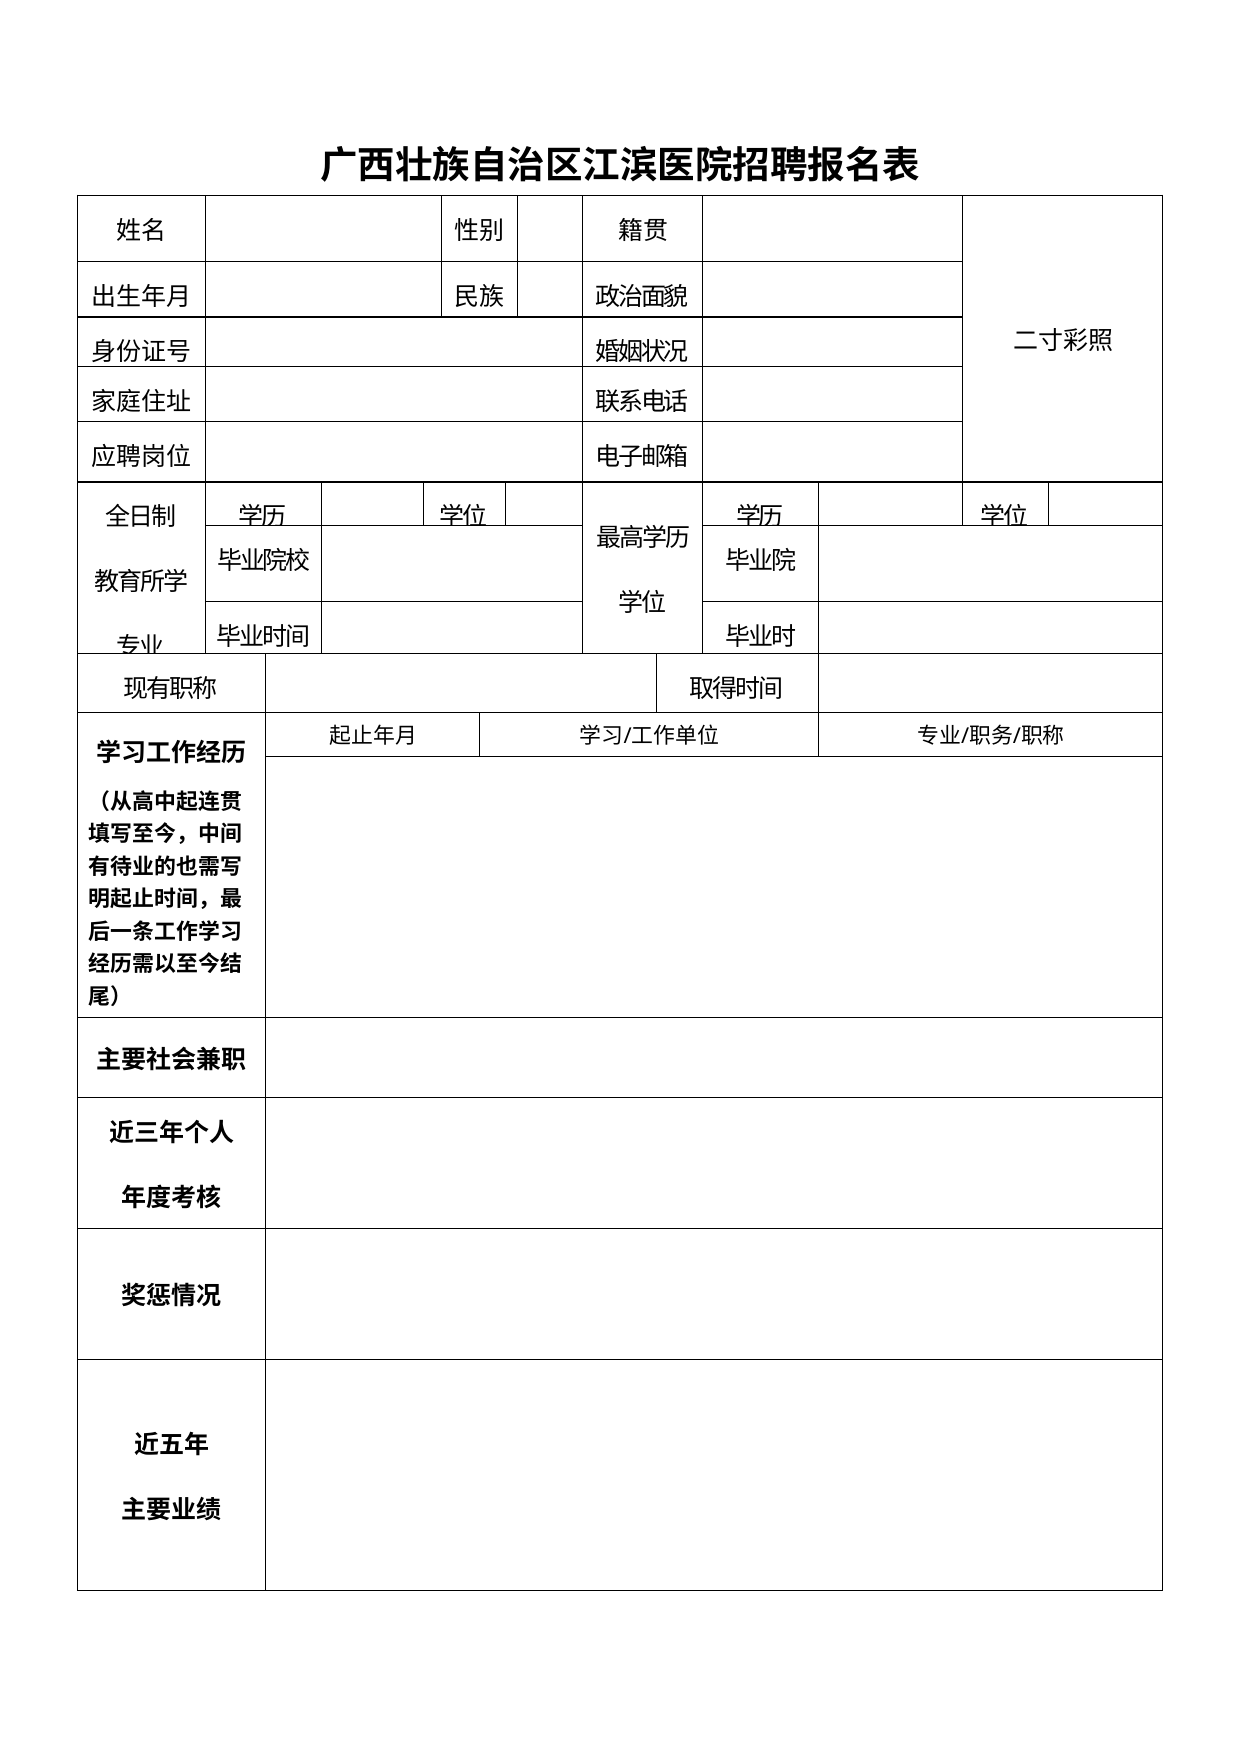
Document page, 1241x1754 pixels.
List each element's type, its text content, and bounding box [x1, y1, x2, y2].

table_cell [266, 654, 656, 712]
table_cell 起止年月 [266, 713, 479, 756]
table_cell [1049, 483, 1162, 525]
table_cell [703, 367, 962, 421]
table_cell 近五年 主要业绩 [78, 1360, 265, 1590]
table_cell 政治面貌 [583, 262, 702, 316]
table_header 性别 [442, 196, 517, 261]
table_header [703, 196, 962, 261]
table_cell 最高学历学位 [583, 483, 702, 653]
table_cell [518, 262, 582, 316]
table_cell [819, 526, 1162, 601]
table_header 籍贯 [583, 196, 702, 261]
table_cell [322, 526, 582, 601]
table_cell [266, 1229, 1162, 1359]
table_cell 毕业院校和专业 [206, 526, 321, 601]
table_cell [266, 1360, 1162, 1590]
table_cell 学习/工作单位 [480, 713, 818, 756]
table_cell 奖惩情况 [78, 1229, 265, 1359]
table_cell 毕业时间 [206, 602, 321, 653]
table_cell 专业/职务/职称 [819, 713, 1162, 756]
table_cell 出生年月 [78, 262, 205, 316]
table_cell [703, 422, 962, 481]
text 广西壮族自治区江滨医院招聘报名表 [187, 129, 1053, 194]
table_cell [266, 1098, 1162, 1228]
table_cell 电子邮箱 [583, 422, 702, 481]
table_cell [206, 262, 441, 316]
table_cell [206, 367, 582, 421]
table_cell 学习工作经历 （从高中起连贯填写至今，中间有待业的也需写明起止时间，最后一条工作学习经历需以至今结尾） [78, 713, 265, 1017]
table_cell 民族 [442, 262, 517, 316]
table_cell [206, 318, 582, 366]
table_cell 毕业院校和专业 [703, 526, 818, 601]
table_cell 学位 [963, 483, 1048, 525]
table_cell 毕业时间 [703, 602, 818, 653]
table_cell [819, 602, 1162, 653]
table_cell [506, 483, 582, 525]
table_cell [266, 757, 1162, 1017]
table_header 姓名 [78, 196, 205, 261]
table_cell [206, 422, 582, 481]
table_cell [322, 483, 423, 525]
table_cell 家庭住址 [78, 367, 205, 421]
table_cell [819, 483, 962, 525]
table_cell 婚姻状况 [583, 318, 702, 366]
table_cell 身份证号 [78, 318, 205, 366]
table_cell 主要社会兼职 [78, 1018, 265, 1097]
table_cell [266, 1018, 1162, 1097]
table_cell [703, 318, 962, 366]
table_cell 学位 [424, 483, 505, 525]
table_cell 联系电话 [583, 367, 702, 421]
table_cell 学历 [703, 483, 818, 525]
table_cell 应聘岗位 [78, 422, 205, 481]
table_cell 学历 [206, 483, 321, 525]
table_cell 全日制 教育所学专业 [78, 483, 205, 653]
table_header [518, 196, 582, 261]
table_cell 现有职称 [78, 654, 265, 712]
table_cell [819, 654, 1162, 712]
table_header [206, 196, 441, 261]
table_cell 取得时间 [657, 654, 818, 712]
table_header 二寸彩照 [963, 196, 1162, 481]
table_cell 近三年个人 年度考核 [78, 1098, 265, 1228]
table_cell [322, 602, 582, 653]
table_cell [703, 262, 962, 316]
